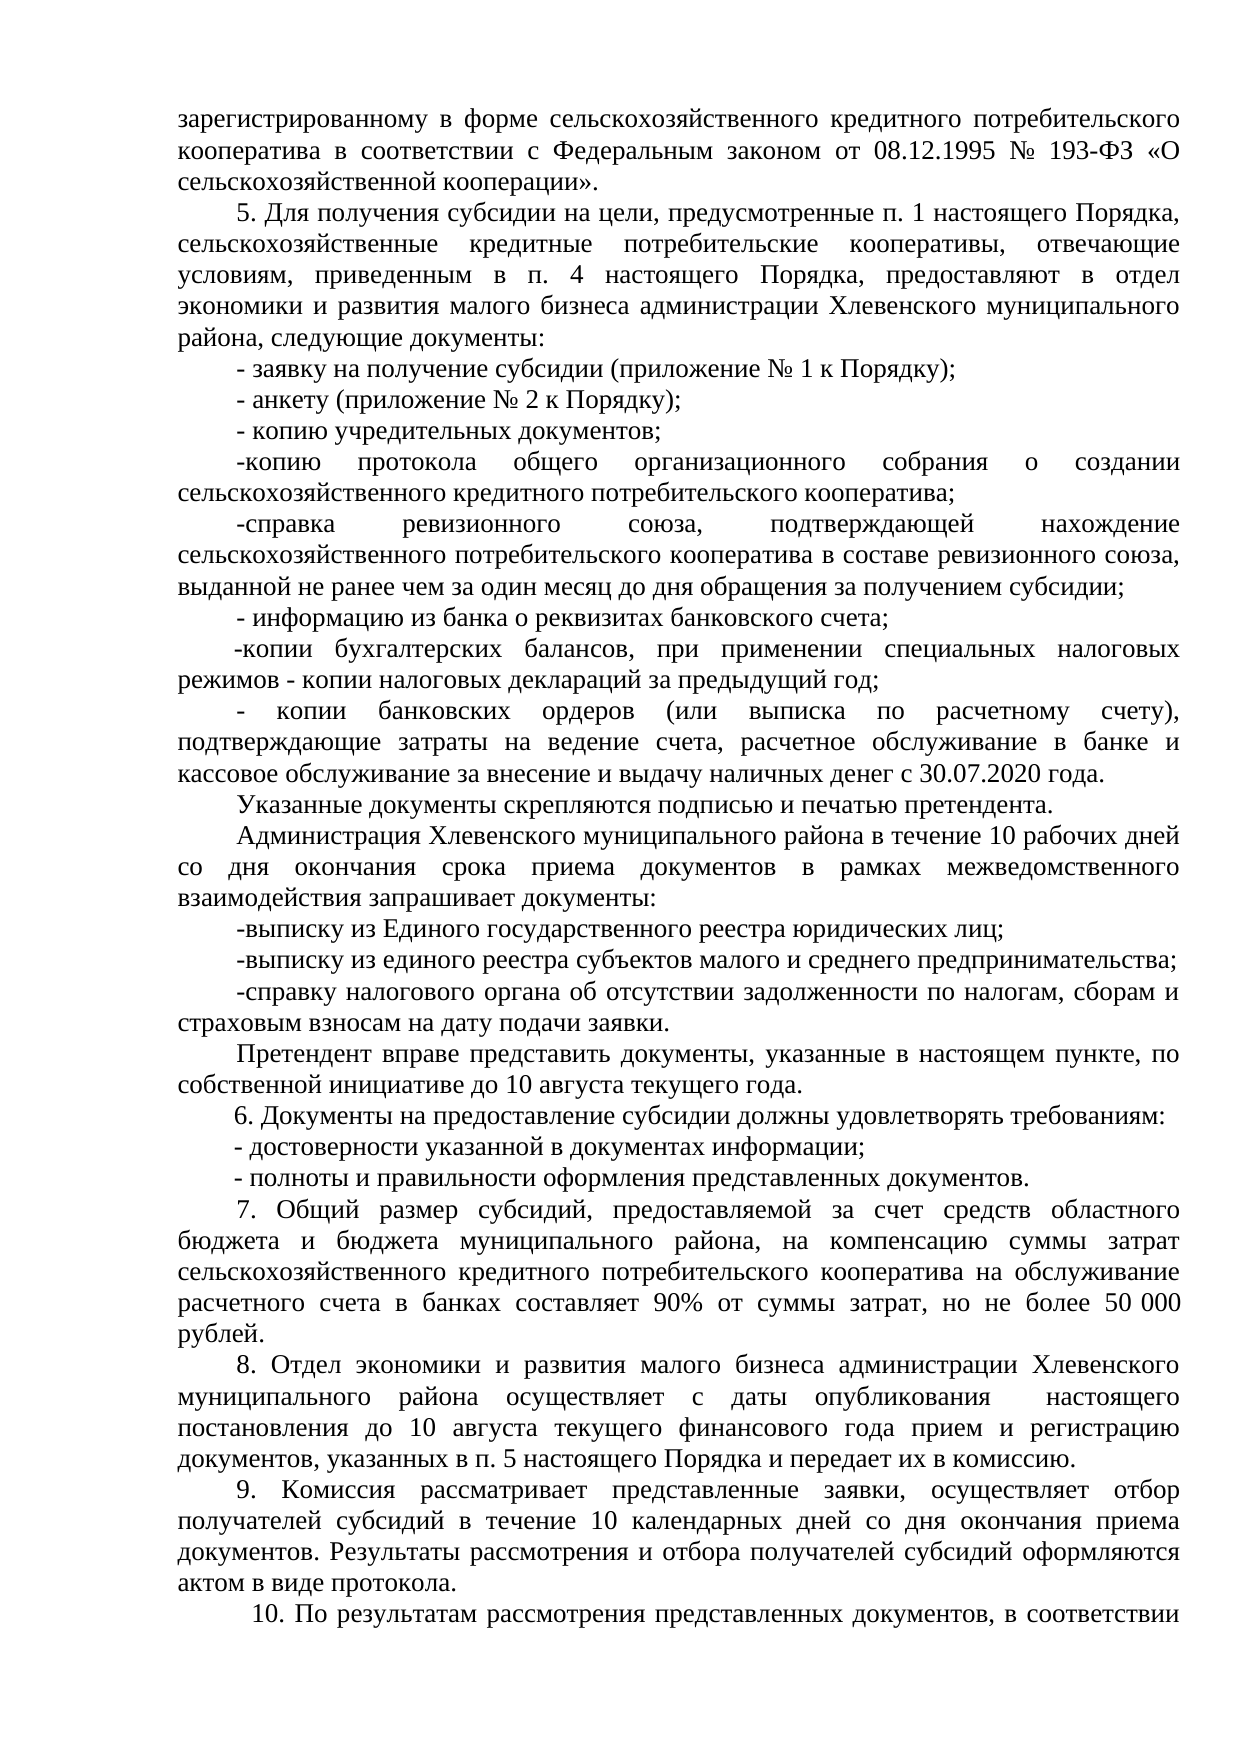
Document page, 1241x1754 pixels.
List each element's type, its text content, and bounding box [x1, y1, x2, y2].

text 5. Для получения субсидии на цели, предусмотренные п. 1 настоящего Порядка, сельскохозяйственные кредитные потребительские кооперативы, отвечающие условиям, приведенным в п. 4 настоящего Порядка, предоставляют в отдел экономики и развития малого бизнеса администрации Хлевенского муниципального района, следующие документы: [177, 196, 1181, 352]
text - анкету (приложение № 2 к Порядку); [177, 383, 1181, 414]
text - достоверности указанной в документах информации; [177, 1130, 1181, 1162]
text -справку налогового органа об отсутствии задолженности по налогам, сборам и страховым взносам на дату подачи заявки. [177, 975, 1181, 1037]
text 7. Общий размер субсидий, предоставляемой за счет средств областного бюджета и бюджета муниципального района, на компенсацию суммы затрат сельскохозяйственного кредитного потребительского кооператива на обслуживание расчетного счета в банках составляет 90% от суммы затрат, но не более 50 000 рублей. [177, 1193, 1181, 1348]
text - заявку на получение субсидии (приложение № 1 к Порядку); [177, 352, 1181, 383]
text - информацию из банка о реквизитах банковского счета; [177, 601, 1181, 632]
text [177, 103, 1181, 196]
text -выписку из Единого государственного реестра юридических лиц; [177, 912, 1181, 943]
text Претендент вправе представить документы, указанные в настоящем пункте, по собственной инициативе до 10 августа текущего года. [177, 1037, 1181, 1099]
text 8. Отдел экономики и развития малого бизнеса администрации Хлевенского муниципального района осуществляет с даты опубликования настоящего постановления до 10 августа текущего финансового года прием и регистрацию документов, указанных в п. 5 настоящего Порядка и передает их в комиссию. [177, 1348, 1181, 1473]
text 9. Комиссия рассматривает представленные заявки, осуществляет отбор получателей субсидий в течение 10 календарных дней со дня окончания приема документов. Результаты рассмотрения и отбора получателей субсидий оформляются актом в виде протокола. [177, 1473, 1181, 1598]
text -выписку из единого реестра субъектов малого и среднего предпринимательства; [177, 943, 1181, 975]
text - полноты и правильности оформления представленных документов. [177, 1162, 1181, 1193]
text -копии бухгалтерских балансов, при применении специальных налоговых режимов - копии налоговых деклараций за предыдущий год; [177, 632, 1181, 694]
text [177, 1598, 1181, 1629]
text - копию учредительных документов; [177, 414, 1181, 445]
text - копии банковских ордеров (или выписка по расчетному счету), подтверждающие затраты на ведение счета, расчетное обслуживание в банке и кассовое обслуживание за внесение и выдачу наличных денег с 30.07.2020 года. [177, 694, 1181, 788]
text 6. Документы на предоставление субсидии должны удовлетворять требованиям: [177, 1099, 1181, 1130]
text -копию протокола общего организационного собрания о создании сельскохозяйственного кредитного потребительского кооператива; [177, 445, 1181, 507]
text Администрация Хлевенского муниципального района в течение 10 рабочих дней со дня окончания срока приема документов в рамках межведомственного взаимодействия запрашивает документы: [177, 819, 1181, 912]
text Указанные документы скрепляются подписью и печатью претендента. [177, 788, 1181, 819]
text -справка ревизионного союза, подтверждающей нахождение сельскохозяйственного потребительского кооператива в составе ревизионного союза, выданной не ранее чем за один месяц до дня обращения за получением субсидии; [177, 507, 1181, 601]
